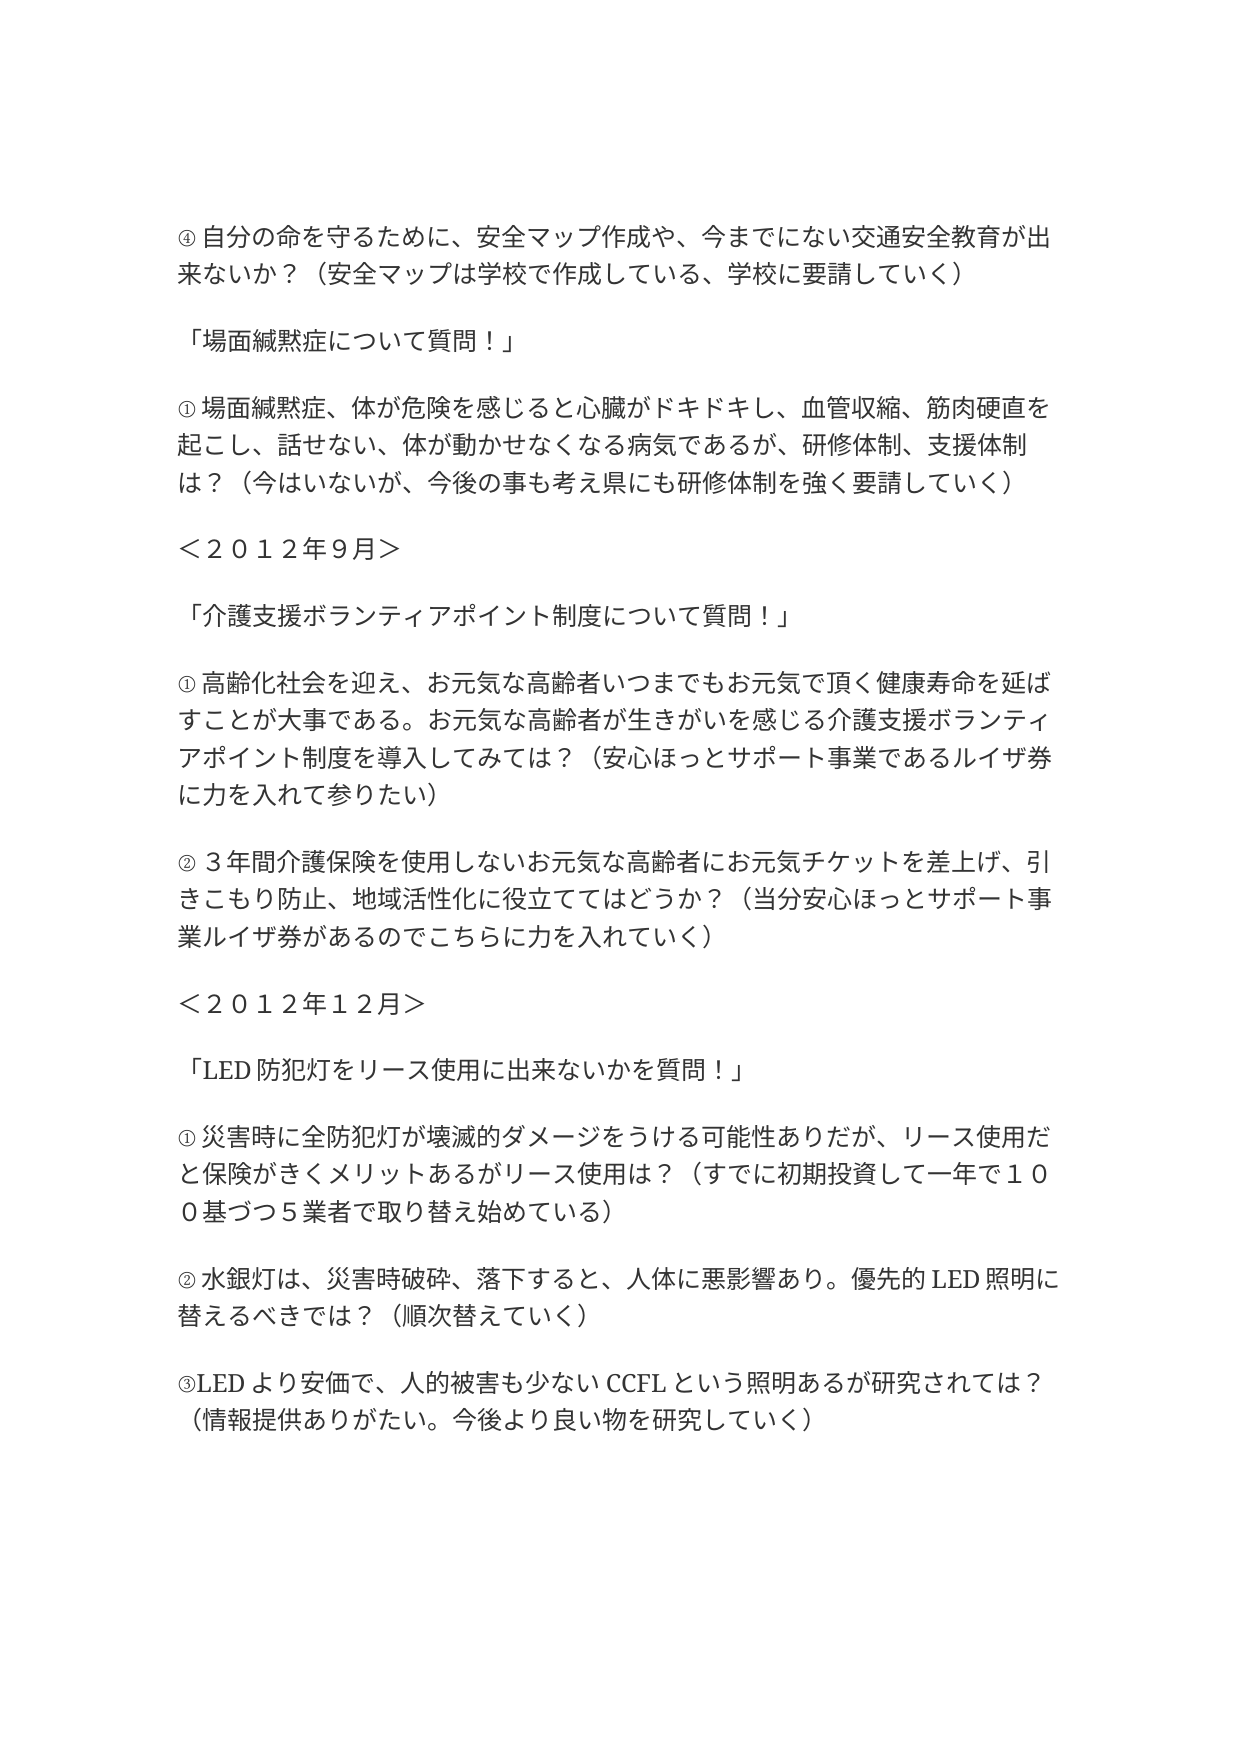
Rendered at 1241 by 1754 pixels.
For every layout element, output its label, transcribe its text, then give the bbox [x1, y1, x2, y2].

text 「介護支援ボランティアポイント制度について質問！」 [177, 596, 1063, 633]
text ①災害時に全防犯灯が壊滅的ダメージをうける可能性ありだが、リース使用だと保険がきくメリットあるがリース使用は？（すでに初期投資して一年で１００基づつ５業者で取り替え始めている） [177, 1117, 1063, 1229]
text 「場面緘黙症について質問！」 [177, 321, 1063, 358]
text ④自分の命を守るために、安全マップ作成や、今までにない交通安全教育が出来ないか？（安全マップは学校で作成している、学校に要請していく） [177, 217, 1063, 292]
text ②３年間介護保険を使用しないお元気な高齢者にお元気チケットを差上げ、引きこもり防止、地域活性化に役立ててはどうか？（当分安心ほっとサポート事業ルイザ券があるのでこちらに力を入れていく） [177, 842, 1063, 954]
text ①高齢化社会を迎え、お元気な高齢者いつまでもお元気で頂く健康寿命を延ばすことが大事である。お元気な高齢者が生きがいを感じる介護支援ボランティアポイント制度を導入してみては？（安心ほっとサポート事業であるルイザ券に力を入れて参りたい） [177, 663, 1063, 813]
text ③LEDより安価で、人的被害も少ないCCFLという照明あるが研究されては？（情報提供ありがたい。今後より良い物を研究していく） [177, 1363, 1063, 1438]
text ①場面緘黙症、体が危険を感じると心臓がドキドキし、血管収縮、筋肉硬直を起こし、話せない、体が動かせなくなる病気であるが、研修体制、支援体制は？（今はいないが、今後の事も考え県にも研修体制を強く要請していく） [177, 388, 1063, 500]
text 「LED防犯灯をリース使用に出来ないかを質問！」 [177, 1050, 1063, 1088]
text ＜２０１２年９月＞ [177, 529, 1063, 567]
text ②水銀灯は、災害時破砕、落下すると、人体に悪影響あり。優先的LED照明に替えるべきでは？（順次替えていく） [177, 1258, 1063, 1333]
text ＜２０１２年１２月＞ [177, 983, 1063, 1021]
